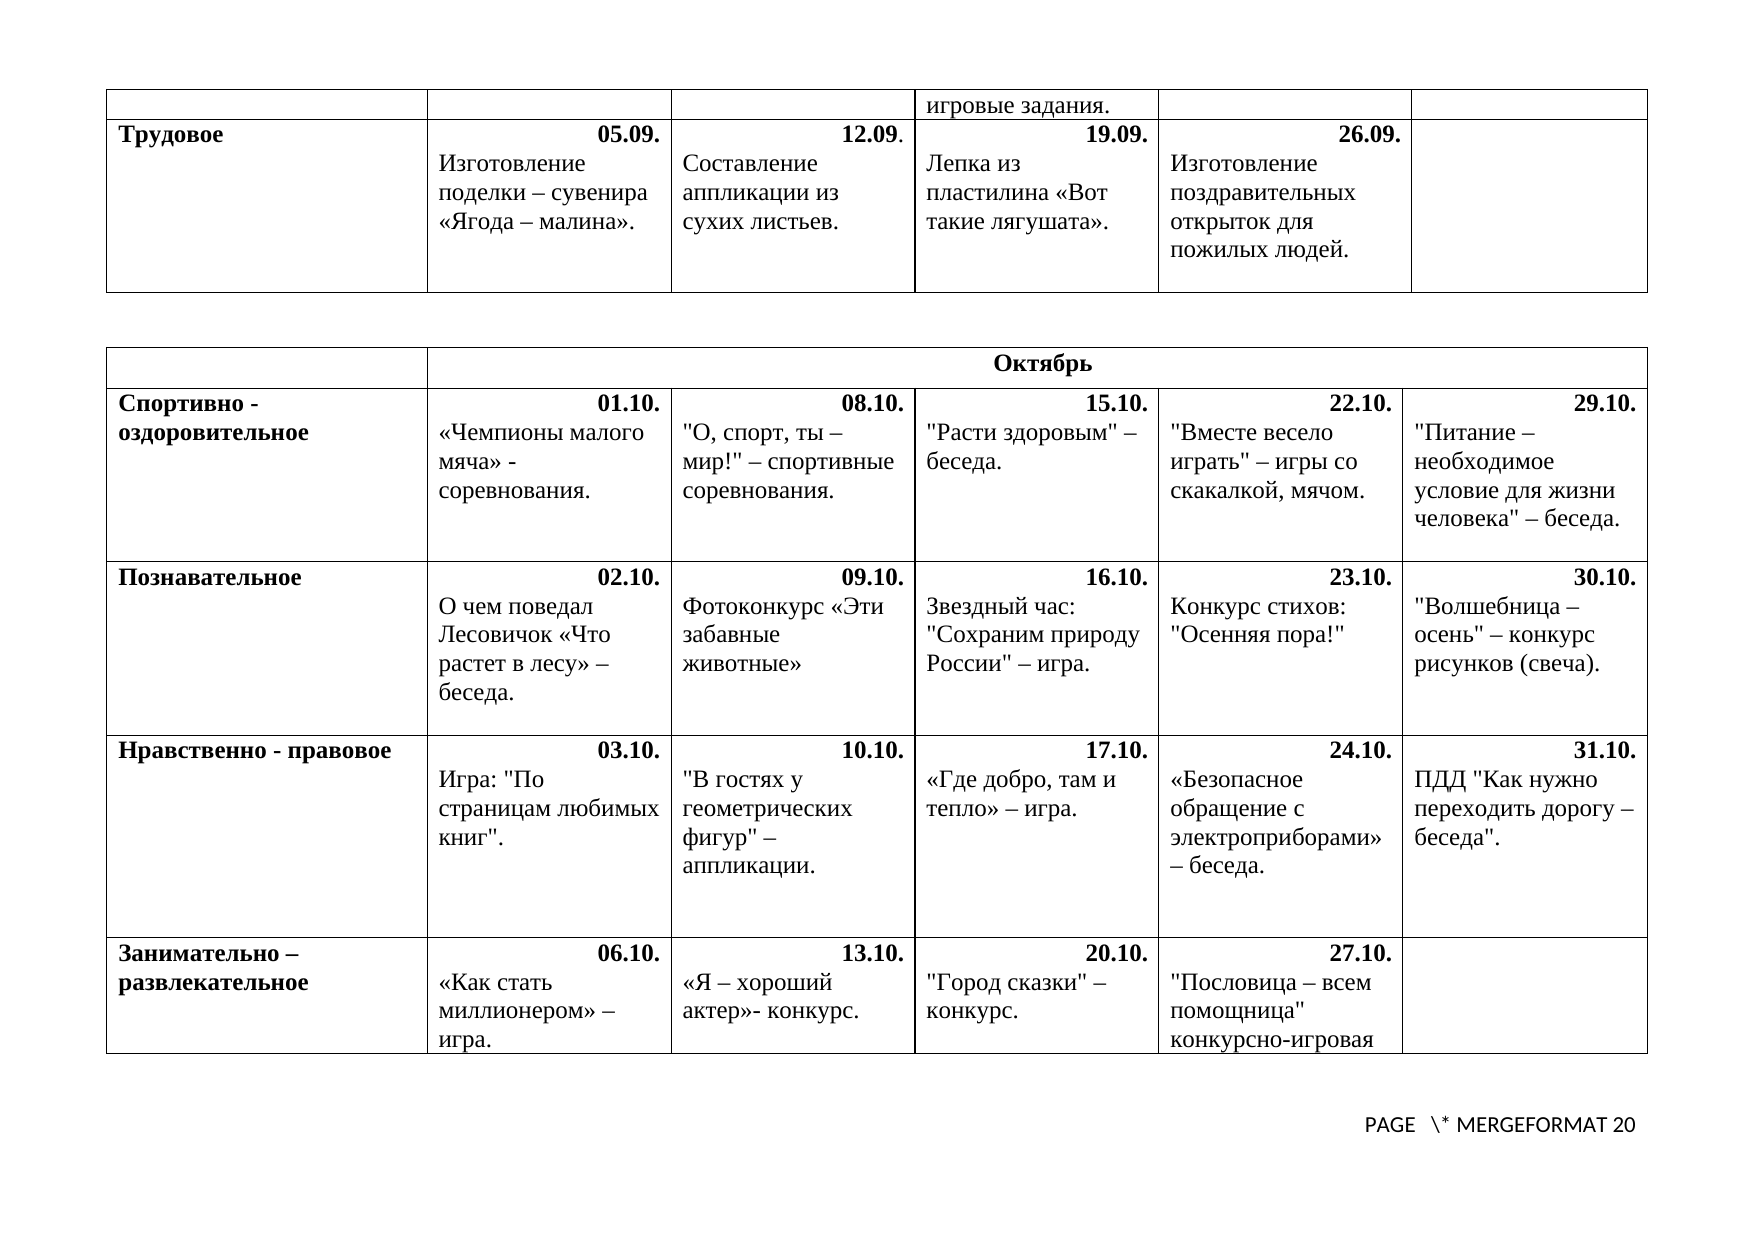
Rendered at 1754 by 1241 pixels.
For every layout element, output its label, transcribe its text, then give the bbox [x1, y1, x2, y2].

table_cell 03.10. Игра: "По страницам любимых книг". [428, 736, 671, 937]
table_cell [916, 90, 1158, 118]
table_cell 12.09. Составление аппликации из сухих листьев. [672, 120, 914, 292]
table_cell 23.10. Конкурс стихов: "Осенняя пора!" [1159, 562, 1402, 734]
table_cell 01.10. «Чемпионы малого мяча» - соревнования. [428, 389, 671, 561]
table_cell 05.09. Изготовление поделки – сувенира «Ягода – малина». [428, 120, 671, 292]
table_cell 09.10. Фотоконкурс «Эти забавные животные» [672, 562, 914, 734]
table_cell 24.10. «Безопасное обращение с электроприборами» – беседа. [1159, 736, 1402, 937]
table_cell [107, 90, 427, 118]
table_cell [672, 938, 914, 1053]
table_cell [1412, 90, 1647, 118]
table_cell 16.10. Звездный час: "Сохраним природу России" – игра. [916, 562, 1158, 734]
table_cell 19.09. Лепка из пластилина «Вот такие лягушата». [916, 120, 1158, 292]
table_cell Познавательное [107, 562, 427, 734]
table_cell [107, 938, 427, 1053]
table_cell Спортивно - оздоровительное [107, 389, 427, 561]
table_cell 15.10. "Расти здоровым" – беседа. [916, 389, 1158, 561]
table_cell 17.10. «Где добро, там и тепло» – игра. [916, 736, 1158, 937]
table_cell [428, 90, 671, 118]
table_cell 29.10. "Питание – необходимое условие для жизни человека" – беседа. [1403, 389, 1647, 561]
table_cell 22.10. "Вместе весело играть" – игры со скакалкой, мячом. [1159, 389, 1402, 561]
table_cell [672, 90, 914, 118]
table_cell 26.09. Изготовление поздравительных открыток для пожилых людей. [1159, 120, 1411, 292]
table_cell 02.10. О чем поведал Лесовичок «Что растет в лесу» – беседа. [428, 562, 671, 734]
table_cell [1159, 938, 1402, 1053]
table_cell 30.10. "Волшебница – осень" – конкурс рисунков (свеча). [1403, 562, 1647, 734]
table_header [107, 348, 427, 387]
table_header Октябрь [428, 348, 1647, 387]
table_cell Трудовое [107, 120, 427, 292]
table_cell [1159, 90, 1411, 118]
table_cell 31.10. ПДД "Как нужно переходить дорогу – беседа". [1403, 736, 1647, 937]
table_cell 08.10. "О, спорт, ты – мир!" – спортивные соревнования. [672, 389, 914, 561]
table_cell 10.10. "В гостях у геометрических фигур" – аппликации. [672, 736, 914, 937]
table_cell [1412, 120, 1647, 292]
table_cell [428, 938, 671, 1053]
table_cell Нравственно - правовое [107, 736, 427, 937]
table_cell [1403, 938, 1647, 1053]
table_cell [916, 938, 1158, 1053]
